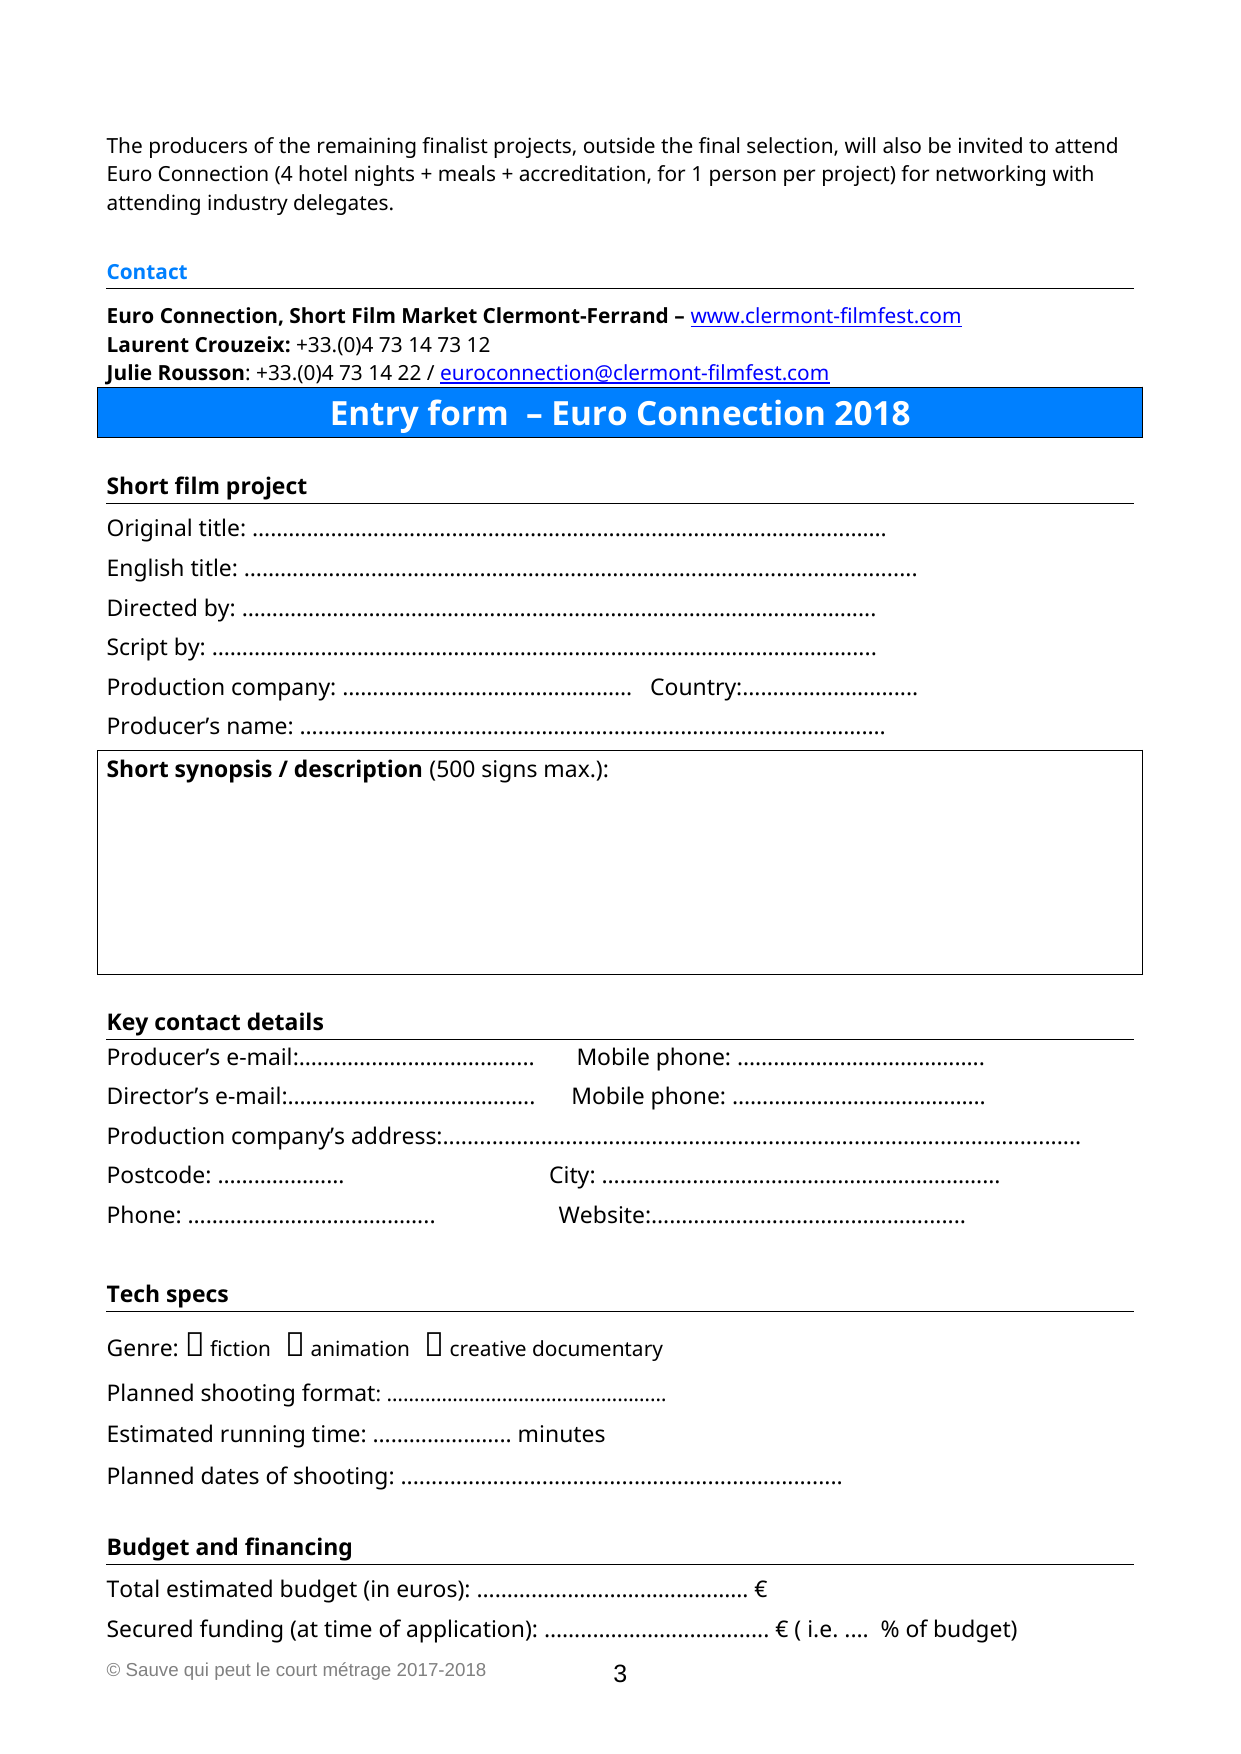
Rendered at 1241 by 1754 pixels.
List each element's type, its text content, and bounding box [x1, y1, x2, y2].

text Planned dates of shooting: ........................................................................ [106, 1458, 1134, 1491]
text Key contact details [106, 1006, 1134, 1039]
text Production company’s address:........................................................................................................ [106, 1119, 1134, 1151]
text Budget and financing [106, 1531, 1134, 1564]
text English title: ……………………………………………………………………….............................. [106, 552, 1134, 583]
text Laurent Crouzeix: +33.(0)4 73 14 73 12 [106, 330, 1134, 358]
text Short film project [106, 469, 1134, 503]
text Planned shooting format: …………………………………………… [106, 1374, 1134, 1408]
text Julie Rousson: +33.(0)4 73 14 22 / euroconnection@clermont-filmfest.com [106, 358, 1134, 387]
text Entry form – Euro Connection 2018 [98, 388, 1142, 437]
text Short synopsis / description (500 signs max.): [98, 751, 1142, 784]
text Directed by: …………………………………………………………………………………………... [106, 591, 1134, 623]
text Producer’s e-mail:………………………………... Mobile phone: ………………………………….. [106, 1040, 1134, 1072]
text Phone: ………………………………….. Website:………………………………………....... [106, 1199, 1134, 1230]
text Producer’s name: ……………………………………………………………………………………. [106, 710, 1134, 741]
text Total estimated budget (in euros): ……………………………………… € [106, 1573, 1134, 1604]
text Contact [106, 257, 1134, 288]
text Director’s e-mail:………………………………….. Mobile phone: …………………………………… [106, 1080, 1134, 1111]
text The producers of the remaining finalist projects, outside the final selection, will also be invited to attend Euro Connection (4 hotel nights + meals + accreditation, for 1 person per project) for networking with attending industry delegates. [106, 131, 1134, 216]
text Euro Connection, Short Film Market Clermont-Ferrand – www.clermont-filmfest.com [106, 301, 1134, 330]
text Original title: ……………………………………………………………………………………...…… [106, 512, 1134, 543]
text Tech specs [106, 1278, 1134, 1311]
text Script by: ……………………………………………………………………………………………..... [106, 631, 1134, 662]
text Secured funding (at time of application): ……..…..………............... € ( i.e. .… % of budget) [106, 1613, 1134, 1644]
text Postcode: ………………… City: ………………………………………………………… [106, 1159, 1134, 1190]
text Genre:  fiction  animation  creative documentary [106, 1321, 1134, 1366]
text Estimated running time: ………………….. minutes [106, 1416, 1134, 1449]
text Production company: ………………………………………… Country:…………………........ [106, 671, 1134, 702]
